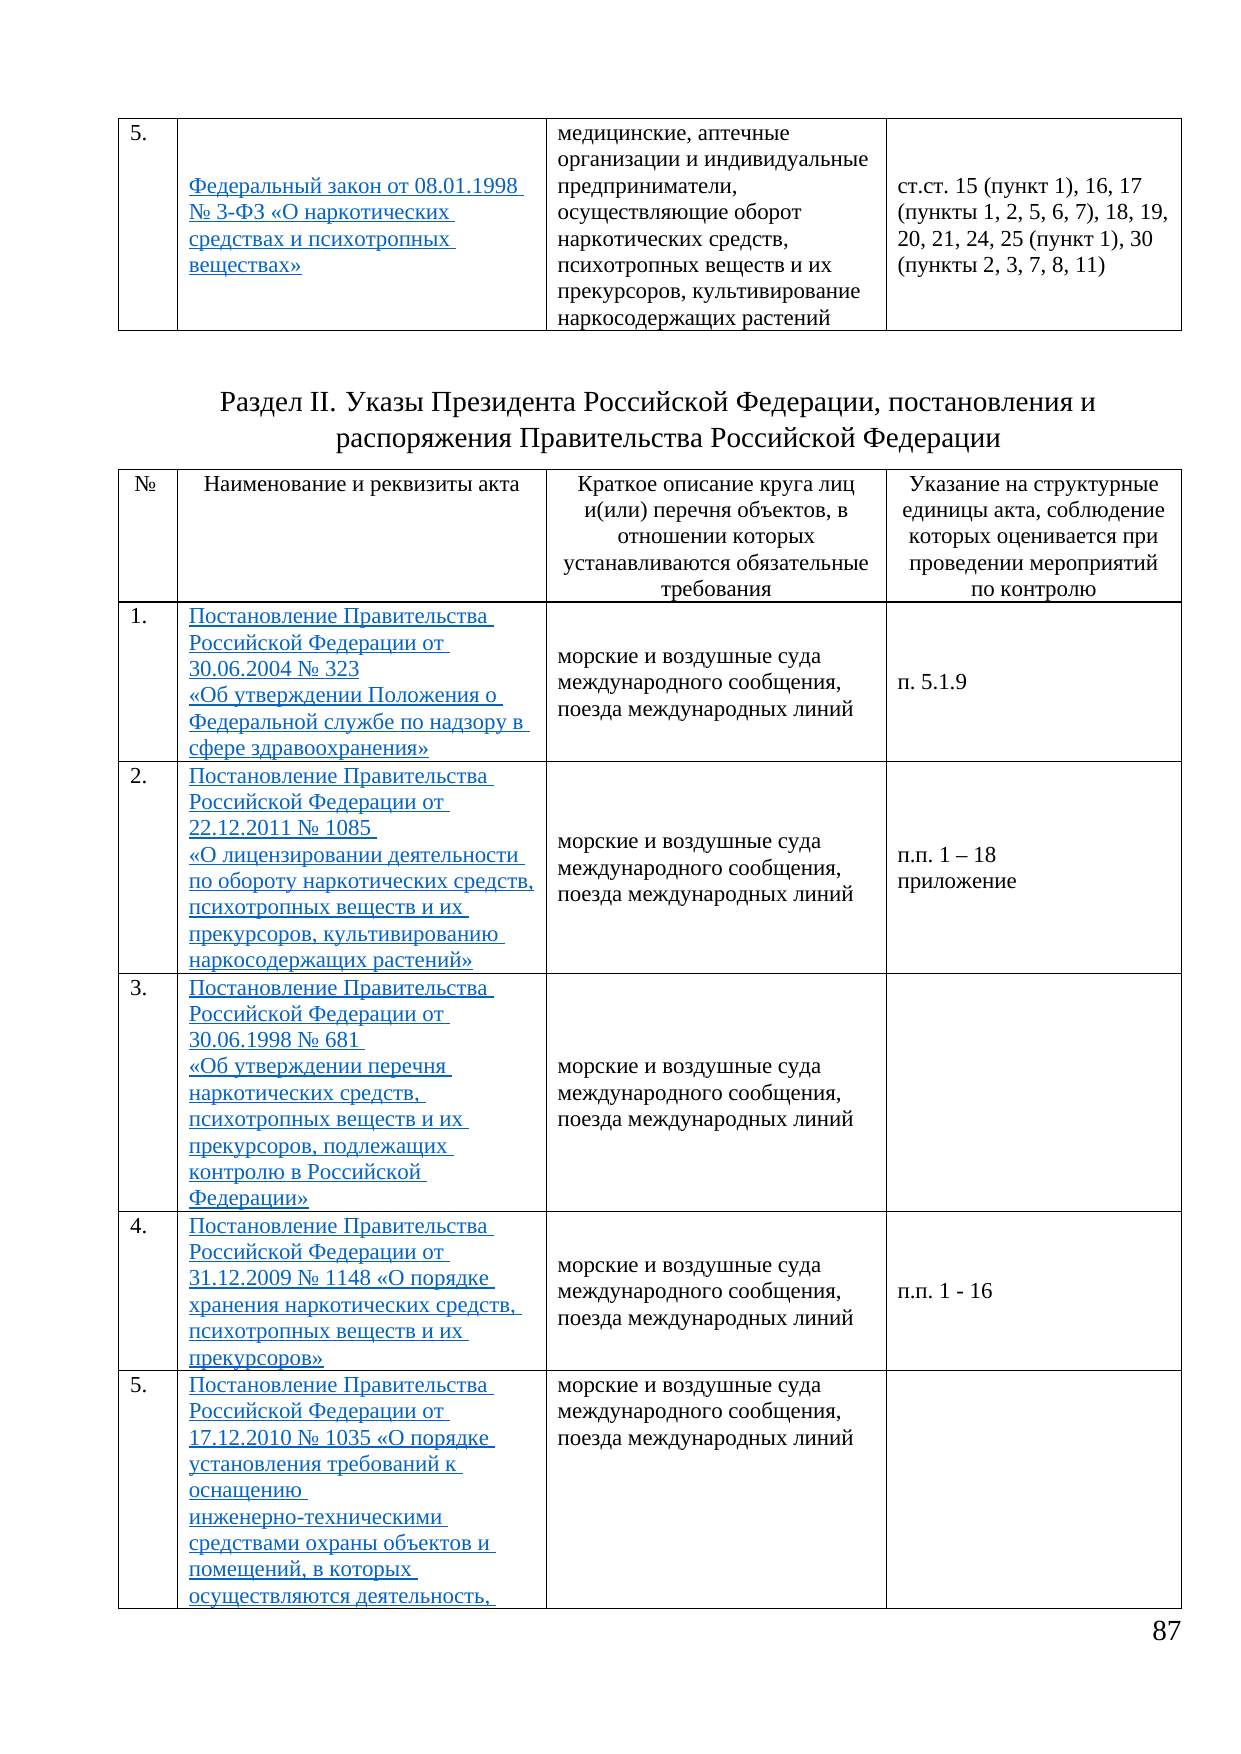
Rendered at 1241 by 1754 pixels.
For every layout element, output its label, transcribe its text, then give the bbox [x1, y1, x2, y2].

table_cell [887, 974, 1181, 1211]
table_cell Федеральный закон от 08.01.1998 № 3-ФЗ «О наркотических средствах и психотропных веществах» [178, 119, 546, 330]
table_cell [119, 1212, 177, 1370]
subtitle Указы Президента Российской Федерации, постановления и распоряжения Правительства Российской Федерации [156, 384, 1181, 453]
table_cell [119, 974, 177, 1211]
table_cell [547, 1371, 886, 1608]
table_cell морские и воздушные суда международного сообщения, поезда международных линий [547, 974, 886, 1211]
table_cell п.п. 1 – 18 приложение [887, 762, 1181, 972]
table_cell ст.ст. 15 (пункт 1), 16, 17 (пункты 1, 2, 5, 6, 7), 18, 19, 20, 21, 24, 25 (пункт 1), 30 (пункты 2, 3, 7, 8, 11) [887, 119, 1181, 330]
table_cell п. 5.1.9 [887, 603, 1181, 761]
table_cell п.п. 1 - 16 [887, 1212, 1181, 1370]
table_cell Постановление Правительства Российской Федерации от 22.12.2011 № 1085 «О лицензировании деятельности по обороту наркотических средств, психотропных веществ и их прекурсоров, культивированию наркосодержащих растений» [178, 762, 546, 972]
table_header Указание на структурные единицы акта, соблюдение которых оценивается при проведении мероприятий по контролю [887, 470, 1181, 601]
table_header № [119, 470, 177, 601]
table_cell морские и воздушные суда международного сообщения, поезда международных линий [547, 603, 886, 761]
table_cell медицинские, аптечные организации и индивидуальные предприниматели, осуществляющие оборот наркотических средств, психотропных веществ и их прекурсоров, культивирование наркосодержащих растений [547, 119, 886, 330]
table_cell [887, 1371, 1181, 1608]
table_cell [119, 119, 177, 330]
table_header Краткое описание круга лиц и(или) перечня объектов, в отношении которых устанавливаются обязательные требования [547, 470, 886, 601]
table_cell Постановление Правительства Российской Федерации от 31.12.2009 № 1148 «О порядке хранения наркотических средств, психотропных веществ и их прекурсоров» [178, 1212, 546, 1370]
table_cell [178, 1371, 546, 1608]
table_cell [119, 603, 177, 761]
table_cell [119, 762, 177, 972]
table_cell [119, 1371, 177, 1608]
table_cell Постановление Правительства Российской Федерации от 30.06.1998 № 681 «Об утверждении перечня наркотических средств, психотропных веществ и их прекурсоров, подлежащих контролю в Российской Федерации» [178, 974, 546, 1211]
table_cell морские и воздушные суда международного сообщения, поезда международных линий [547, 1212, 886, 1370]
table_cell Постановление Правительства Российской Федерации от 30.06.2004 № 323 «Об утверждении Положения о Федеральной службе по надзору в сфере здравоохранения» [178, 603, 546, 761]
table_cell морские и воздушные суда международного сообщения, поезда международных линий [547, 762, 886, 972]
table_header Наименование и реквизиты акта [178, 470, 546, 601]
